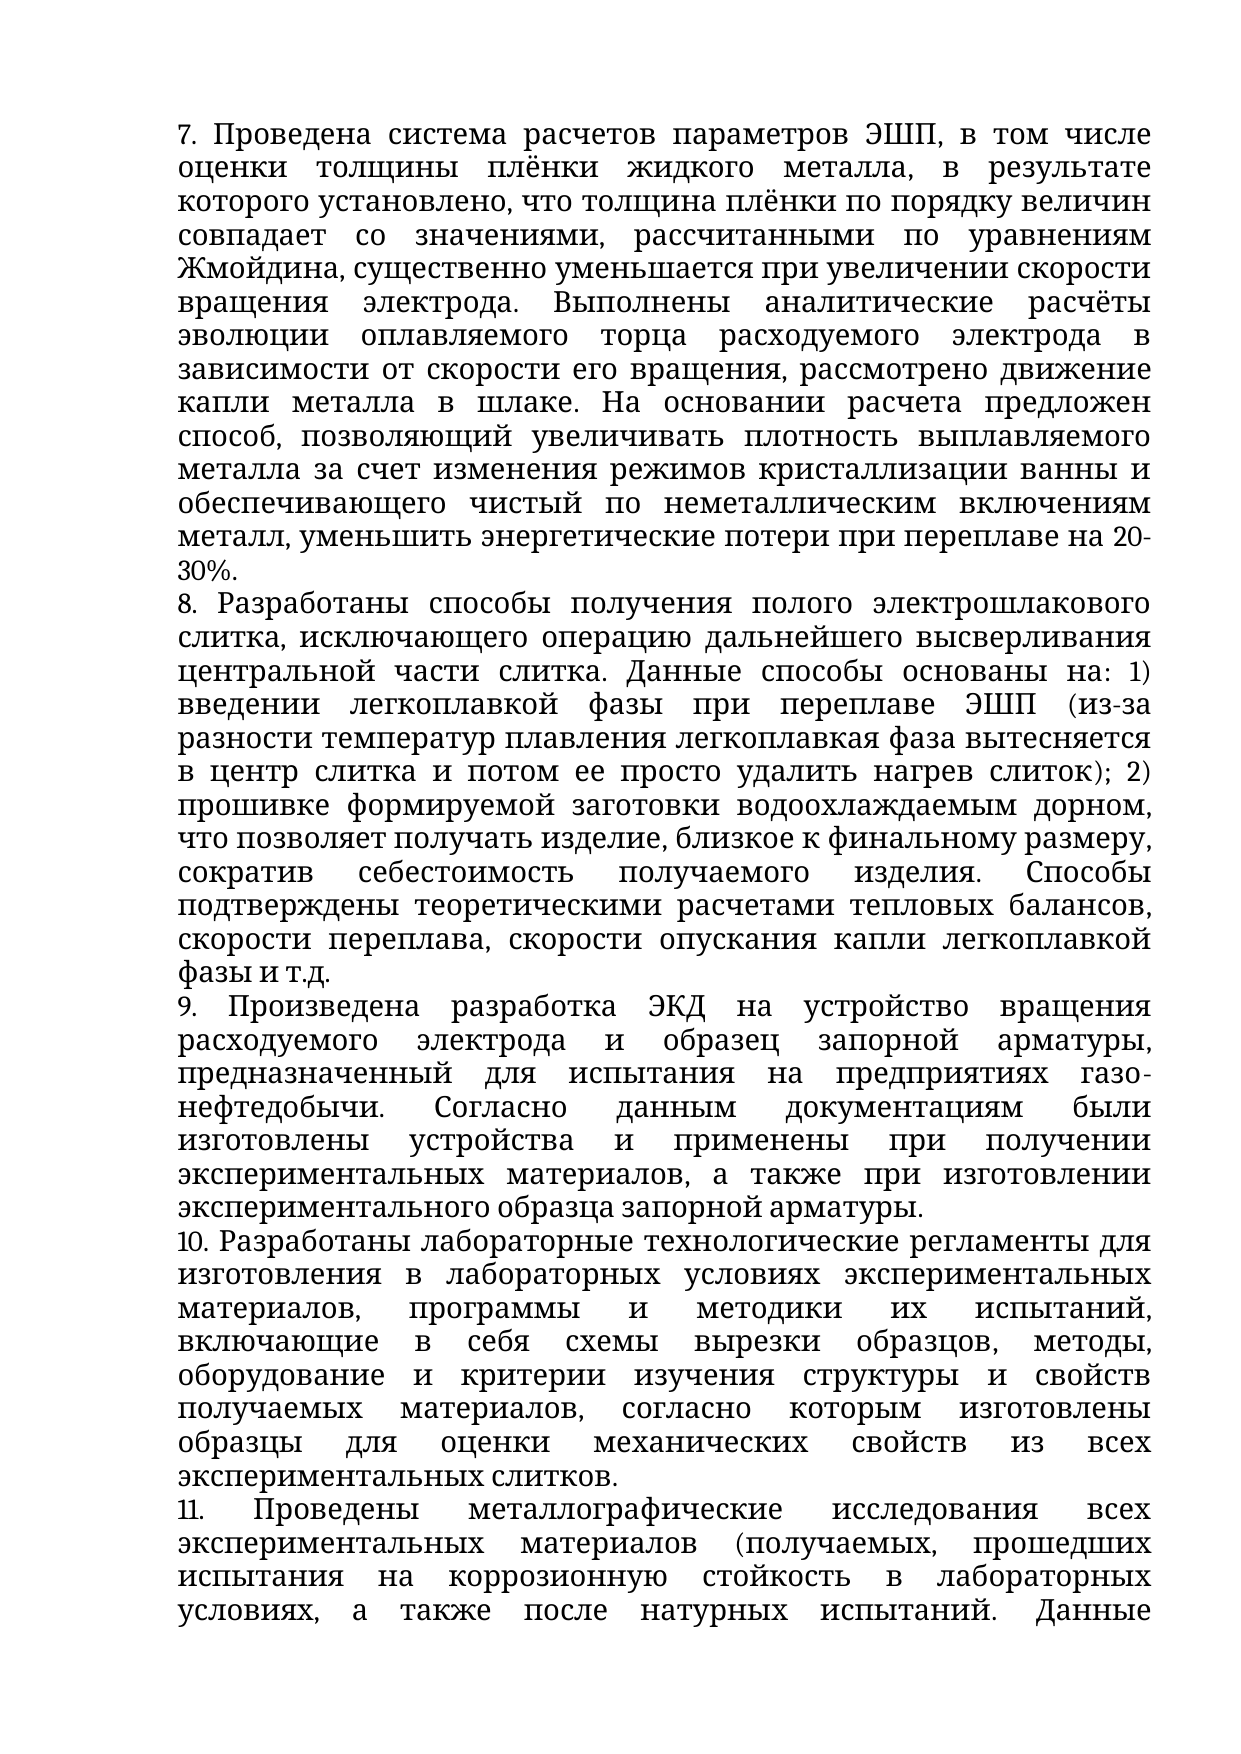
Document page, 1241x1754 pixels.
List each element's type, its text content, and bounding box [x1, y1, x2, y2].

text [177, 1493, 1152, 1627]
text 9. Произведена разработка ЭКД на устройство вращения расходуемого электрода и образец запорной арматуры, предназначенный для испытания на предприятиях газо-нефтедобычи. Согласно данным документациям были изготовлены устройства и применены при получении экспериментальных материалов, а также при изготовлении экспериментального образца запорной арматуры. [177, 990, 1152, 1225]
text 10. Разработаны лабораторные технологические регламенты для изготовления в лабораторных условиях экспериментальных материалов, программы и методики их испытаний, включающие в себя схемы вырезки образцов, методы, оборудование и критерии изучения структуры и свойств получаемых материалов, согласно которым изготовлены образцы для оценки механических свойств из всех экспериментальных слитков. [177, 1225, 1152, 1493]
text 8. Разработаны способы получения полого электрошлакового слитка, исключающего операцию дальнейшего высверливания центральной части слитка. Данные способы основаны на: 1) введении легкоплавкой фазы при переплаве ЭШП (из-за разности температур плавления легкоплавкая фаза вытесняется в центр слитка и потом ее просто удалить нагрев слиток); 2) прошивке формируемой заготовки водоохлаждаемым дорном, что позволяет получать изделие, близкое к финальному размеру, сократив себестоимость получаемого изделия. Способы подтверждены теоретическими расчетами тепловых балансов, скорости переплава, скорости опускания капли легкоплавкой фазы и т.д. [177, 588, 1152, 990]
text 7. Проведена система расчетов параметров ЭШП, в том числе оценки толщины плёнки жидкого металла, в результате которого установлено, что толщина плёнки по порядку величин совпадает со значениями, рассчитанными по уравнениям Жмойдина, существенно уменьшается при увеличении скорости вращения электрода. Выполнены аналитические расчёты эволюции оплавляемого торца расходуемого электрода в зависимости от скорости его вращения, рассмотрено движение капли металла в шлаке. На основании расчета предложен способ, позволяющий увеличивать плотность выплавляемого металла за счет изменения режимов кристаллизации ванны и обеспечивающего чистый по неметаллическим включениям металл, уменьшить энергетические потери при переплаве на 20-30%. [177, 118, 1152, 588]
